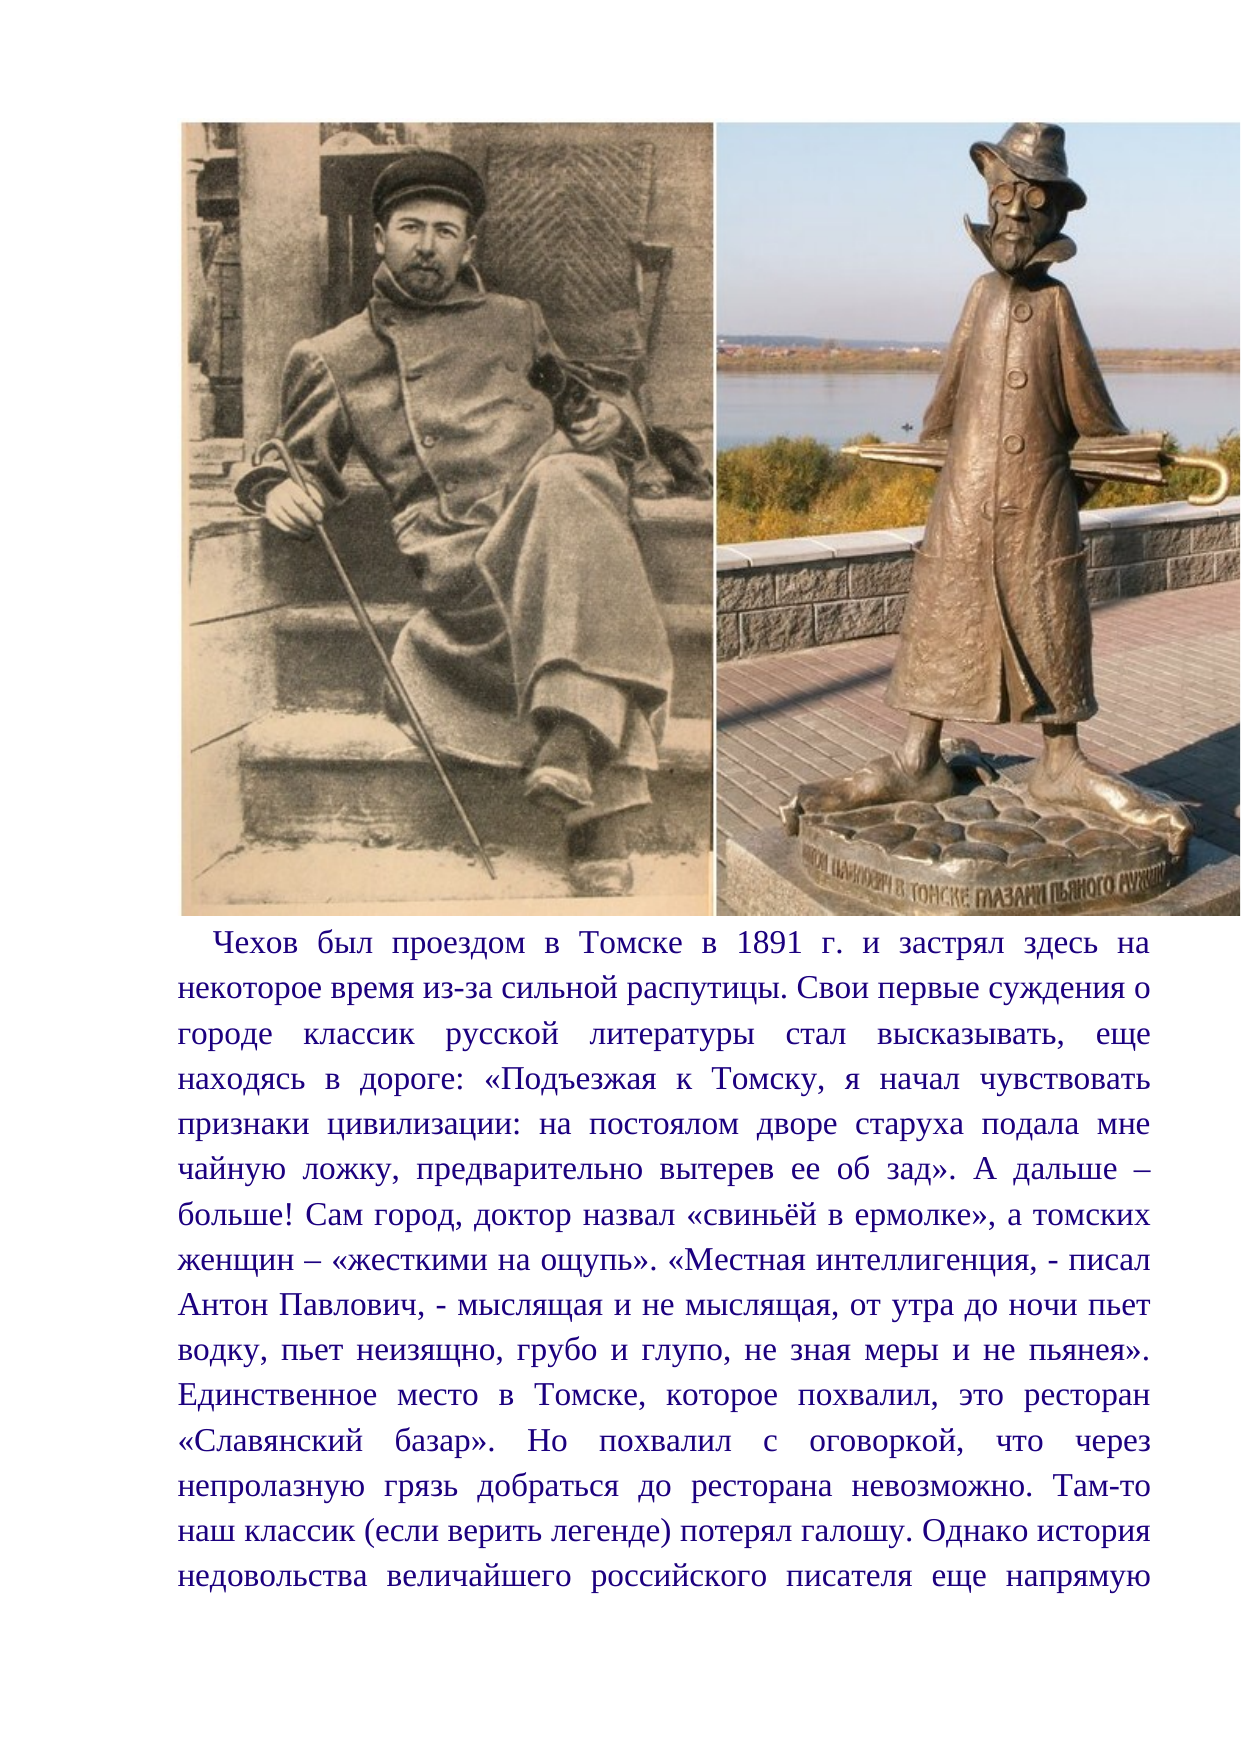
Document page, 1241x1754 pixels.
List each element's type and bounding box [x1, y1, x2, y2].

picture [177, 118, 1241, 916]
text [177, 916, 1152, 1594]
